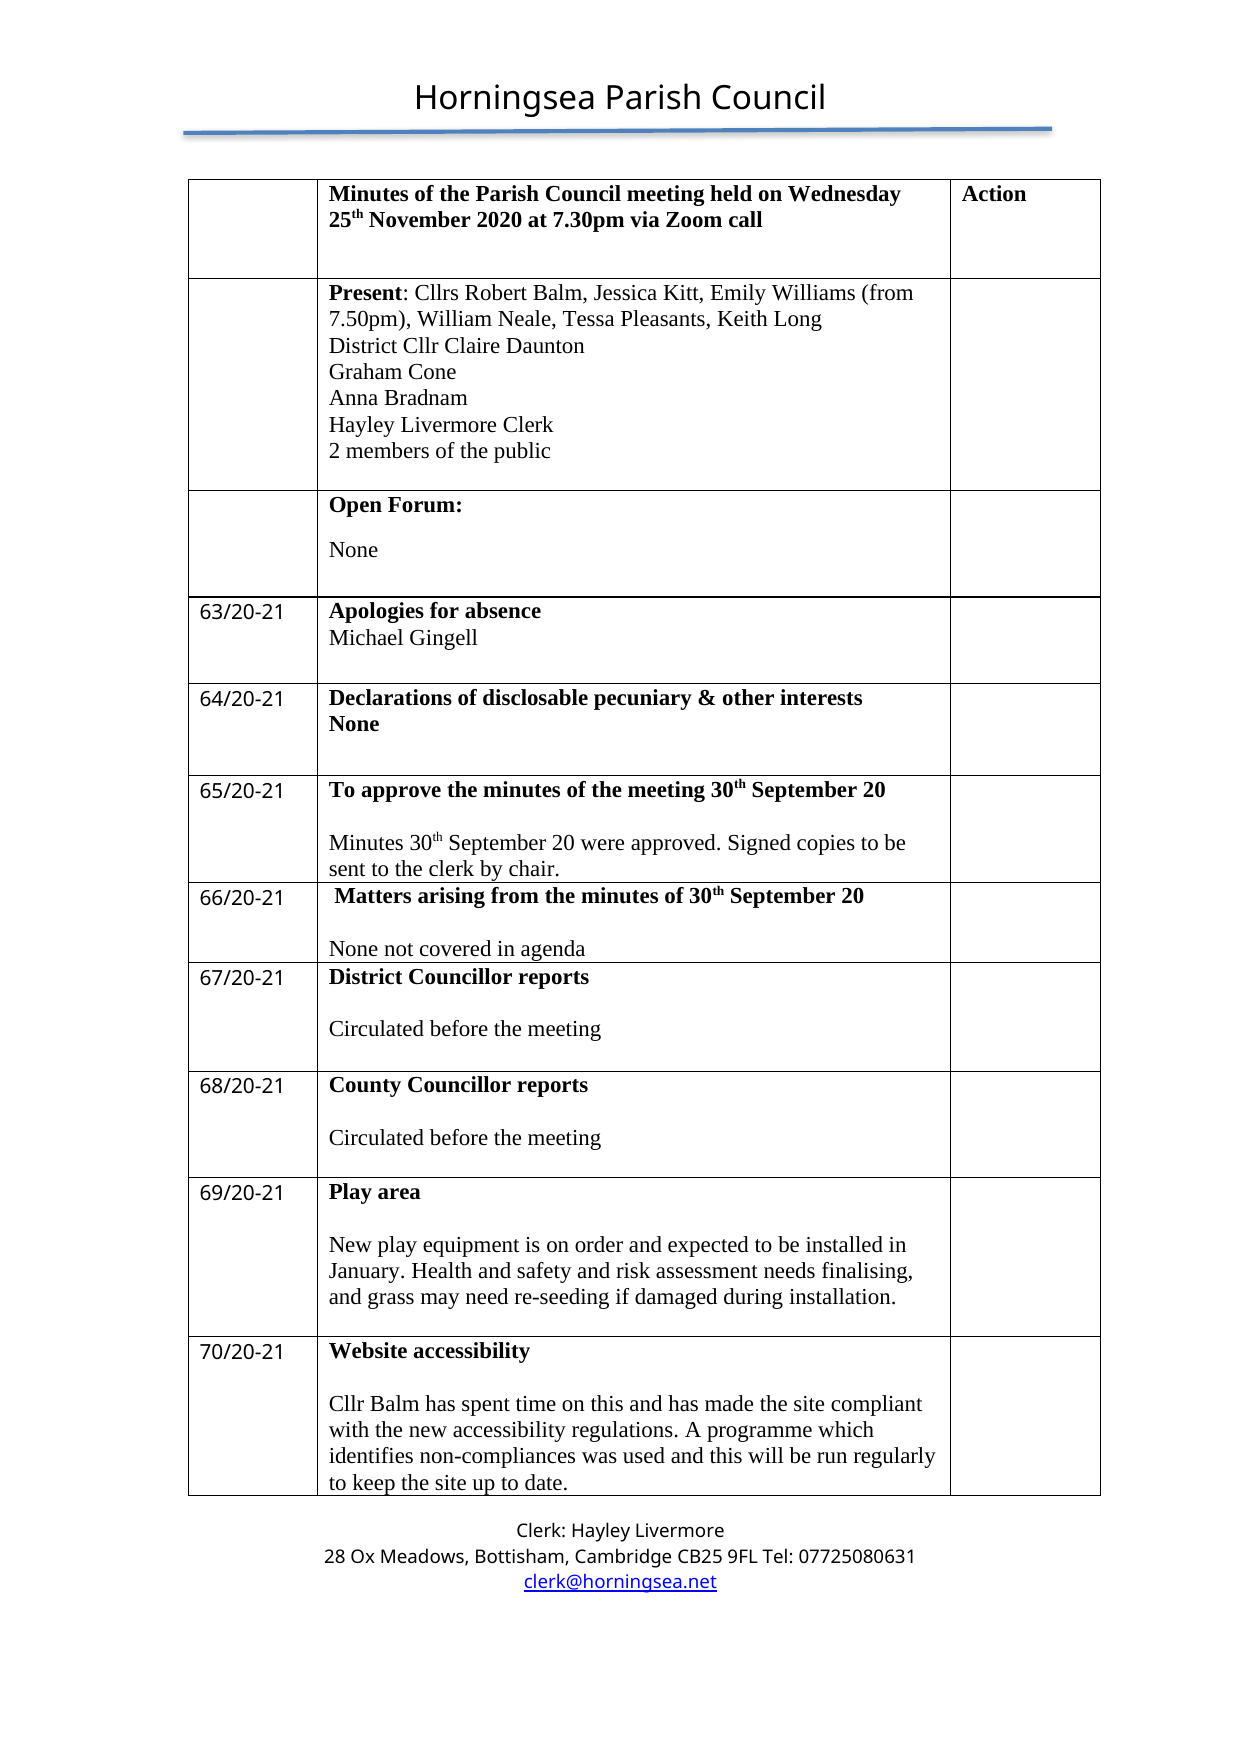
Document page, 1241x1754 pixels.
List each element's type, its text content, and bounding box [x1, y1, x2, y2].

table_cell [951, 1337, 1100, 1495]
table_cell To approve the minutes of the meeting 30th September 20 Minutes 30th September 20 were approved. Signed copies to be sent to the clerk by chair. [318, 776, 950, 882]
table_cell [189, 279, 317, 490]
table_cell District Councillor reports Circulated before the meeting [318, 963, 950, 1071]
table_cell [318, 1337, 950, 1495]
table_cell Declarations of disclosable pecuniary & other interests None [318, 684, 950, 775]
table_cell [189, 491, 317, 596]
table_header Action [951, 180, 1100, 278]
table_cell 70/20-21 [189, 1337, 317, 1495]
table_cell [951, 684, 1100, 775]
table_header Minutes of the Parish Council meeting held on Wednesday 25th November 2020 at 7.30pm via Zoom call [318, 180, 950, 278]
table_cell 69/20-21 [189, 1178, 317, 1336]
table_cell 67/20-21 [189, 963, 317, 1071]
table_cell 63/20-21 [189, 598, 317, 683]
table_cell Play area New play equipment is on order and expected to be installed in January. Health and safety and risk assessment needs finalising, and grass may need re-seeding if damaged during installation. [318, 1178, 950, 1336]
table_cell [951, 598, 1100, 683]
table_cell [951, 963, 1100, 1071]
table_cell 66/20-21 [189, 883, 317, 962]
table_cell 64/20-21 [189, 684, 317, 775]
table_cell [951, 1178, 1100, 1336]
table_cell [951, 279, 1100, 490]
table_cell [951, 883, 1100, 962]
table_cell 65/20-21 [189, 776, 317, 882]
table_cell 68/20-21 [189, 1072, 317, 1177]
table_cell Present: Cllrs Robert Balm, Jessica Kitt, Emily Williams (from 7.50pm), William Neale, Tessa Pleasants, Keith Long District Cllr Claire Daunton Graham Cone Anna Bradnam Hayley Livermore Clerk 2 members of the public [318, 279, 950, 490]
table_cell Apologies for absence Michael Gingell [318, 598, 950, 683]
table_cell [951, 1072, 1100, 1177]
table_cell [951, 491, 1100, 596]
table_header [189, 180, 317, 278]
table_cell [951, 776, 1100, 882]
table_cell Matters arising from the minutes of 30th September 20 None not covered in agenda [318, 883, 950, 962]
table_cell County Councillor reports Circulated before the meeting [318, 1072, 950, 1177]
table_cell Open Forum: None [318, 491, 950, 596]
